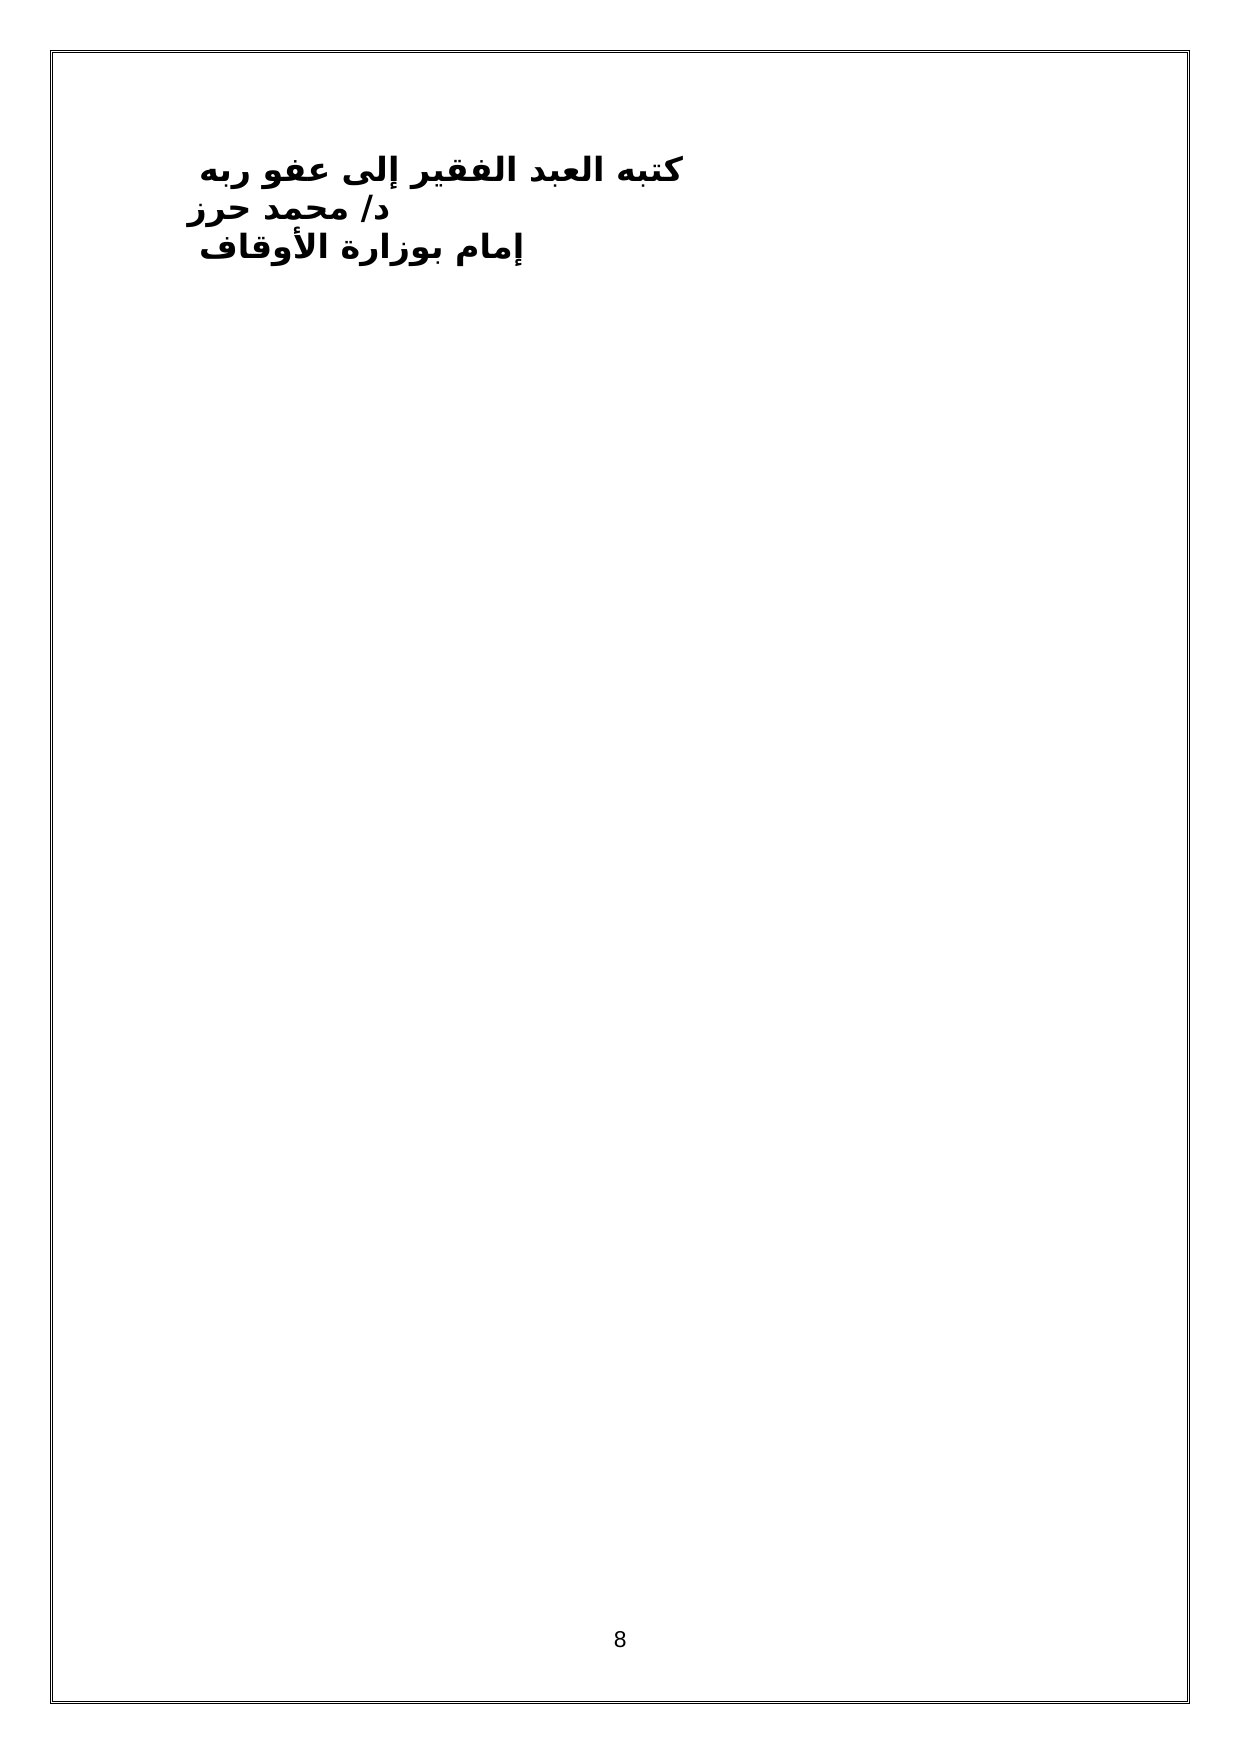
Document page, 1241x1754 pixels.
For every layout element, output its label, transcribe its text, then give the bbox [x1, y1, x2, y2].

text د/ محمد حرز [187, 189, 1053, 228]
text إمام بوزارة الأوقاف [187, 228, 1053, 267]
text كتبه العبد الفقير إلى عفو ربه [187, 150, 1053, 189]
